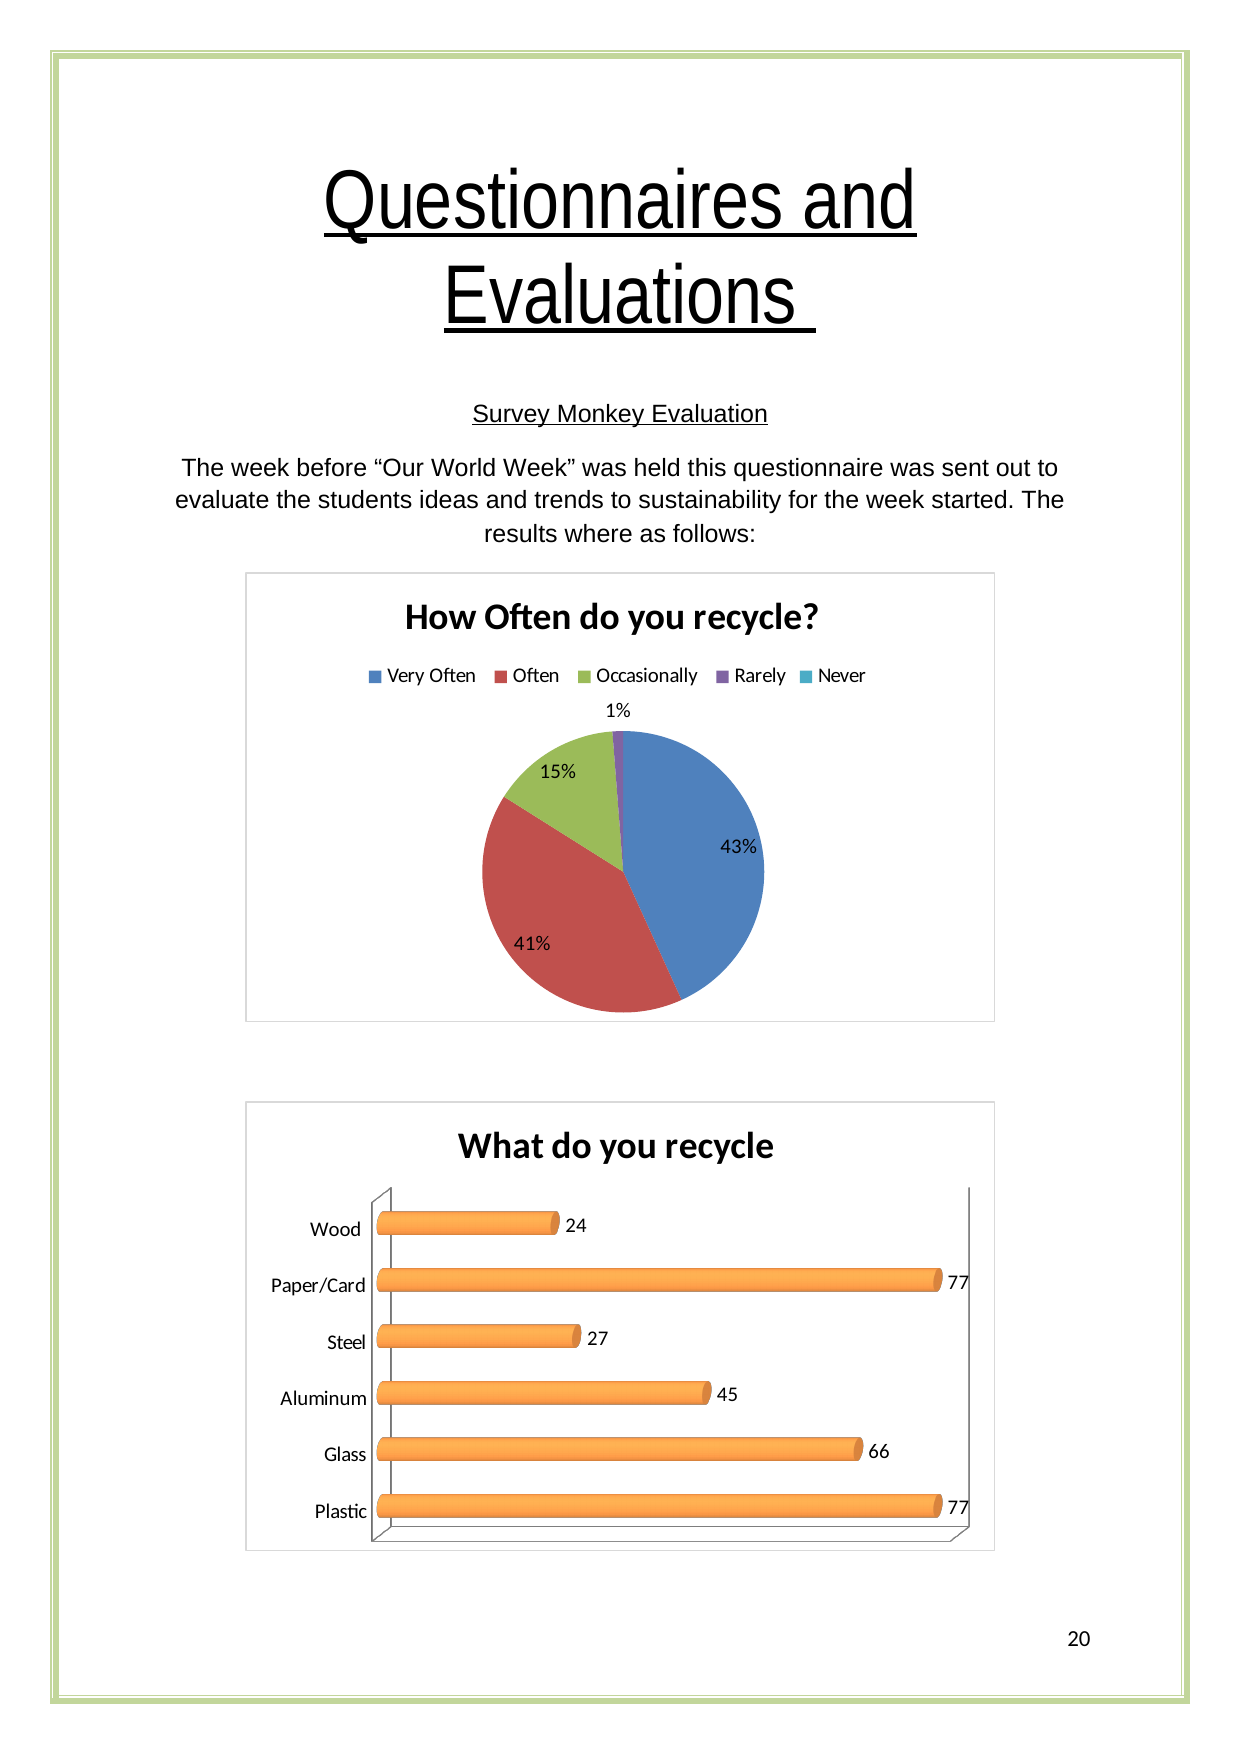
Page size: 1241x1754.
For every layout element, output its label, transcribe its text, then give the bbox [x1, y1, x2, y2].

text Questionnaires and Evaluations [150, 150, 1090, 341]
text The week before “Our World Week” was held this questionnaire was sent out to evaluate the students ideas and trends to sustainability for the week started. The results where as follows: [150, 452, 1090, 547]
text Survey Monkey Evaluation [150, 399, 1090, 427]
